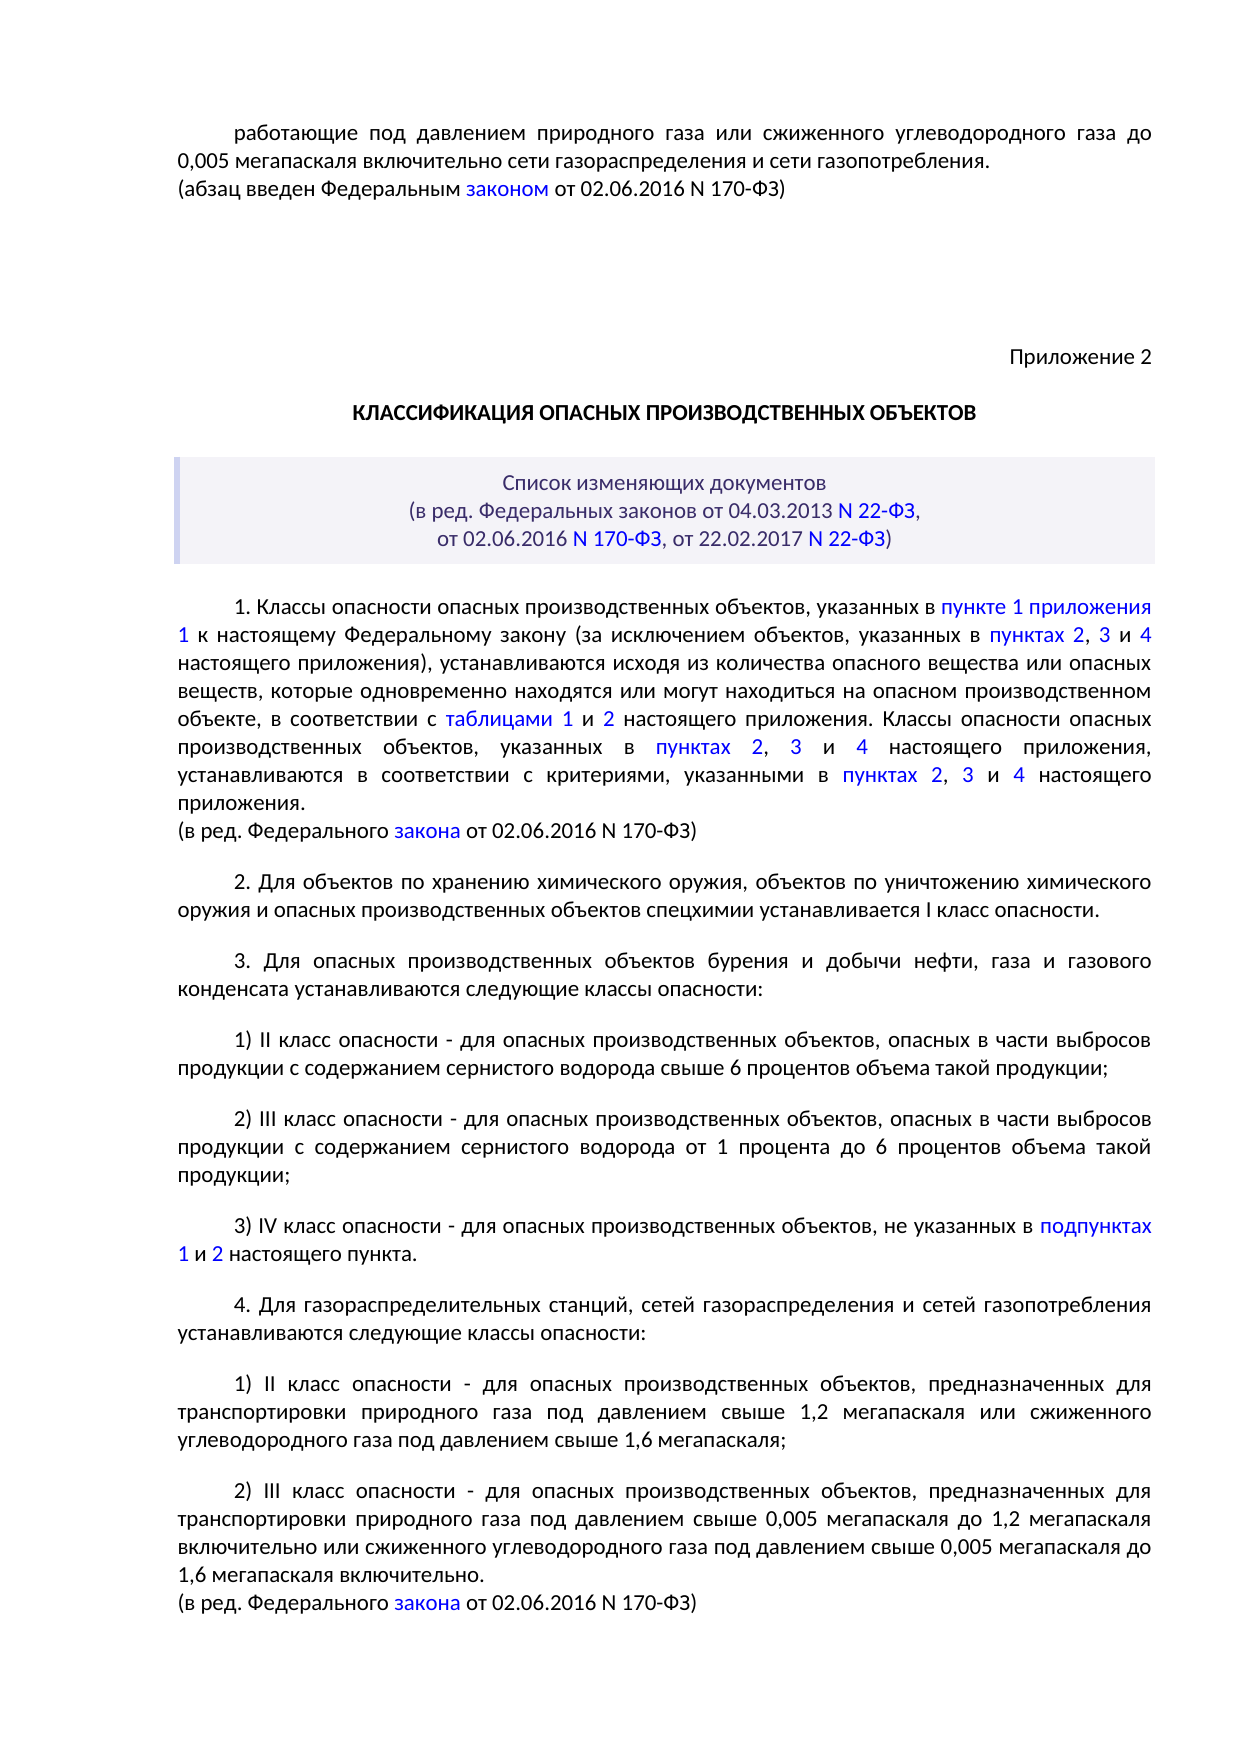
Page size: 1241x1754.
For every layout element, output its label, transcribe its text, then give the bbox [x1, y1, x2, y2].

text 1. Классы опасности опасных производственных объектов, указанных в пункте 1 приложения 1 к настоящему Федеральному закону (за исключением объектов, указанных в пунктах 2, 3 и 4 настоящего приложения), устанавливаются исходя из количества опасного вещества или опасных веществ, которые одновременно находятся или могут находиться на опасном производственном объекте, в соответствии с таблицами 1 и 2 настоящего приложения. Классы опасности опасных производственных объектов, указанных в пунктах 2, 3 и 4 настоящего приложения, устанавливаются в соответствии с критериями, указанными в пунктах 2, 3 и 4 настоящего приложения. [177, 592, 1152, 816]
text 4. Для газораспределительных станций, сетей газораспределения и сетей газопотребления устанавливаются следующие классы опасности: [177, 1290, 1152, 1346]
table_header Список изменяющих документов (в ред. Федеральных законов от 04.03.2013 N 22-ФЗ, от 02.06.2016 N 170-ФЗ, от 22.02.2017 N 22-ФЗ) [180, 457, 1149, 564]
text Приложение 2 [177, 342, 1152, 370]
title КЛАССИФИКАЦИЯ ОПАСНЫХ ПРОИЗВОДСТВЕННЫХ ОБЪЕКТОВ [177, 398, 1152, 426]
text 2) III класс опасности - для опасных производственных объектов, опасных в части выбросов продукции с содержанием сернистого водорода от 1 процента до 6 процентов объема такой продукции; [177, 1104, 1152, 1188]
text (абзац введен Федеральным законом от 02.06.2016 N 170-ФЗ) [177, 174, 1152, 202]
text работающие под давлением природного газа или сжиженного углеводородного газа до 0,005 мегапаскаля включительно сети газораспределения и сети газопотребления. [177, 118, 1152, 174]
text 2) III класс опасности - для опасных производственных объектов, предназначенных для транспортировки природного газа под давлением свыше 0,005 мегапаскаля до 1,2 мегапаскаля включительно или сжиженного углеводородного газа под давлением свыше 0,005 мегапаскаля до 1,6 мегапаскаля включительно. [177, 1476, 1152, 1588]
text (в ред. Федерального закона от 02.06.2016 N 170-ФЗ) [177, 816, 1152, 844]
text 3. Для опасных производственных объектов бурения и добычи нефти, газа и газового конденсата устанавливаются следующие классы опасности: [177, 946, 1152, 1002]
text 1) II класс опасности - для опасных производственных объектов, предназначенных для транспортировки природного газа под давлением свыше 1,2 мегапаскаля или сжиженного углеводородного газа под давлением свыше 1,6 мегапаскаля; [177, 1369, 1152, 1453]
text 3) IV класс опасности - для опасных производственных объектов, не указанных в подпунктах 1 и 2 настоящего пункта. [177, 1211, 1152, 1267]
text 1) II класс опасности - для опасных производственных объектов, опасных в части выбросов продукции с содержанием сернистого водорода свыше 6 процентов объема такой продукции; [177, 1025, 1152, 1081]
text (в ред. Федерального закона от 02.06.2016 N 170-ФЗ) [177, 1588, 1152, 1616]
text 2. Для объектов по хранению химического оружия, объектов по уничтожению химического оружия и опасных производственных объектов спецхимии устанавливается I класс опасности. [177, 867, 1152, 923]
